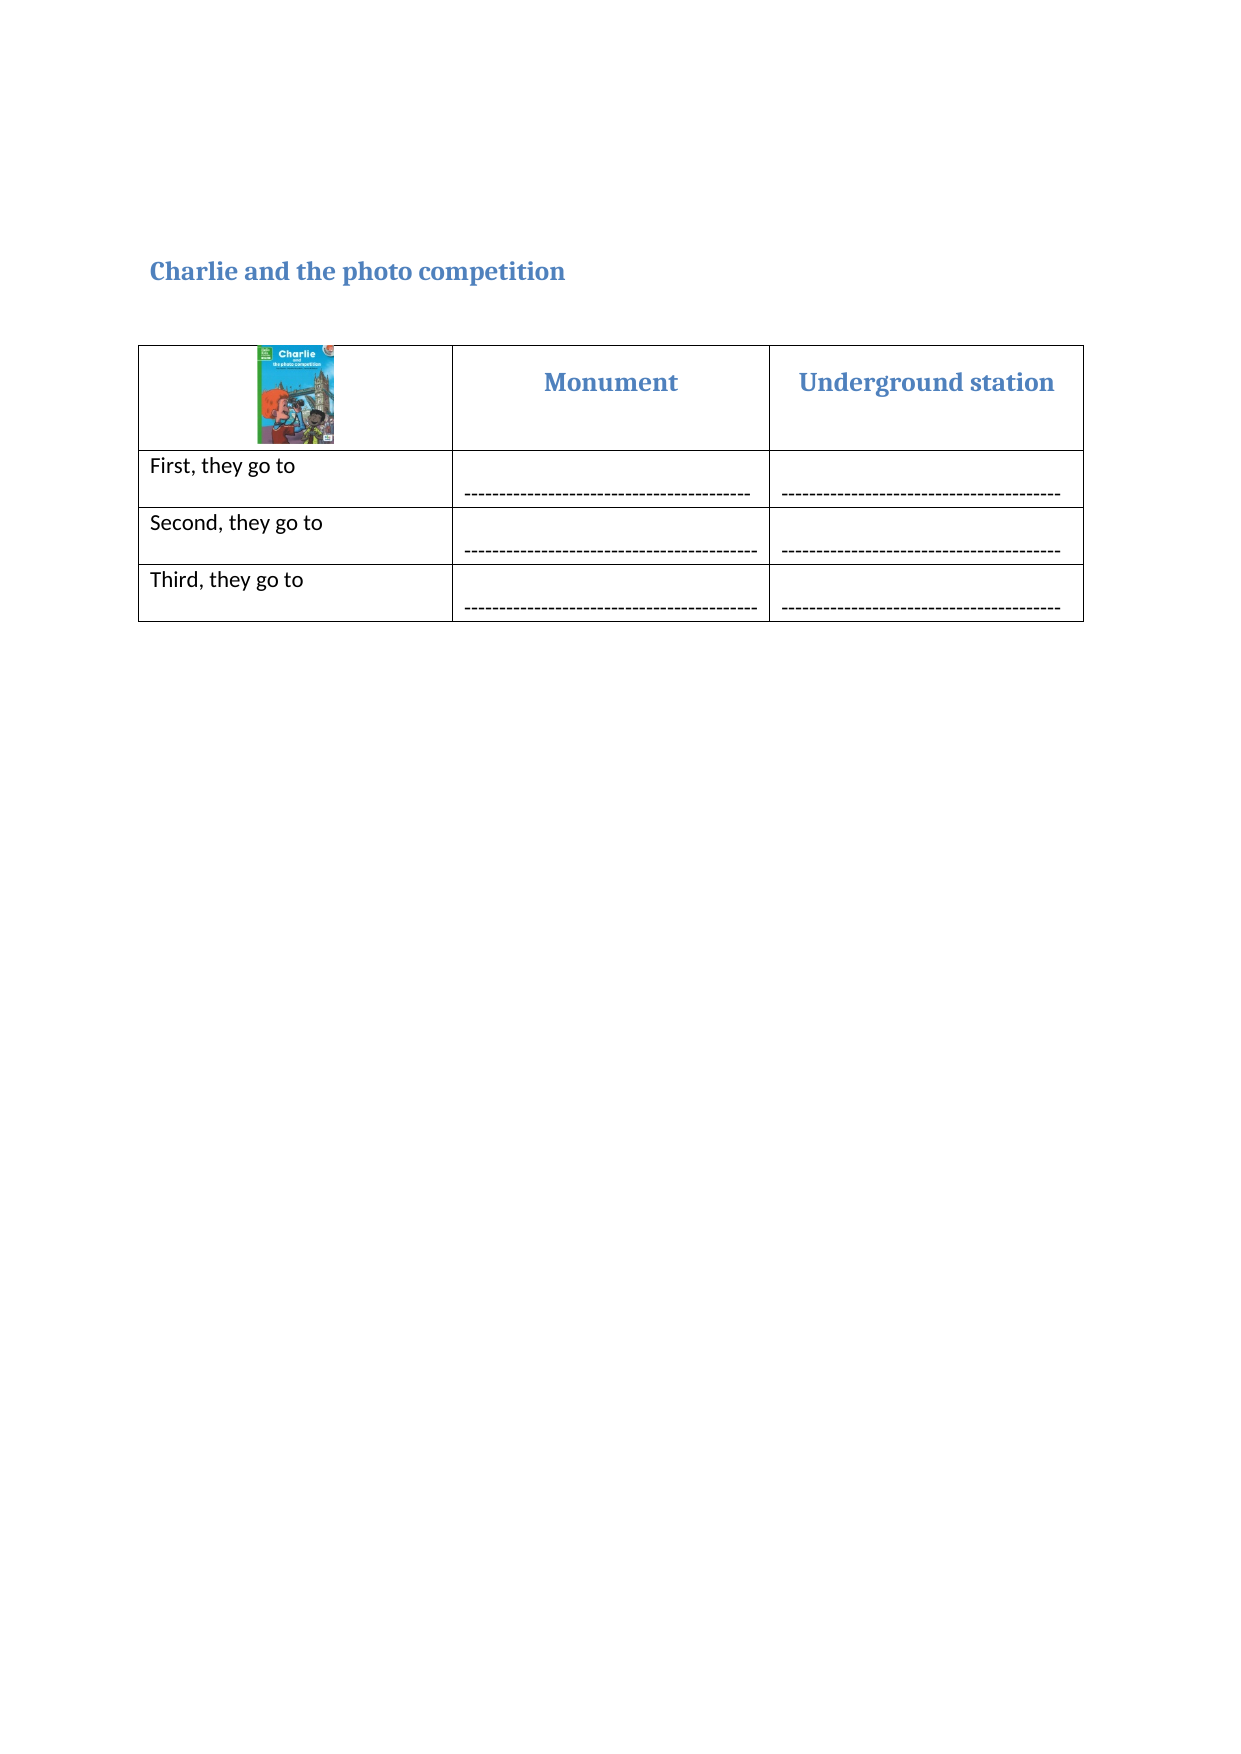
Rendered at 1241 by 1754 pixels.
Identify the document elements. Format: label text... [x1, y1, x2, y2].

table_header Underground station [770, 346, 1083, 450]
table_cell First, they go to [139, 451, 452, 507]
table_cell ---------------------------------------- [770, 508, 1083, 564]
subtitle Charlie and the photo competition [150, 256, 1090, 287]
table_cell ----------------------------------------- [453, 451, 769, 507]
table_cell ------------------------------------------ [453, 508, 769, 564]
table_cell ---------------------------------------- [770, 451, 1083, 507]
picture [257, 345, 334, 444]
table_cell Second, they go to [139, 508, 452, 564]
picture [322, 345, 334, 356]
table_cell ------------------------------------------ [453, 565, 769, 621]
table_cell ---------------------------------------- [770, 565, 1083, 621]
table_cell Third, they go to [139, 565, 452, 621]
table_header Monument [453, 346, 769, 450]
table_header [139, 346, 452, 450]
